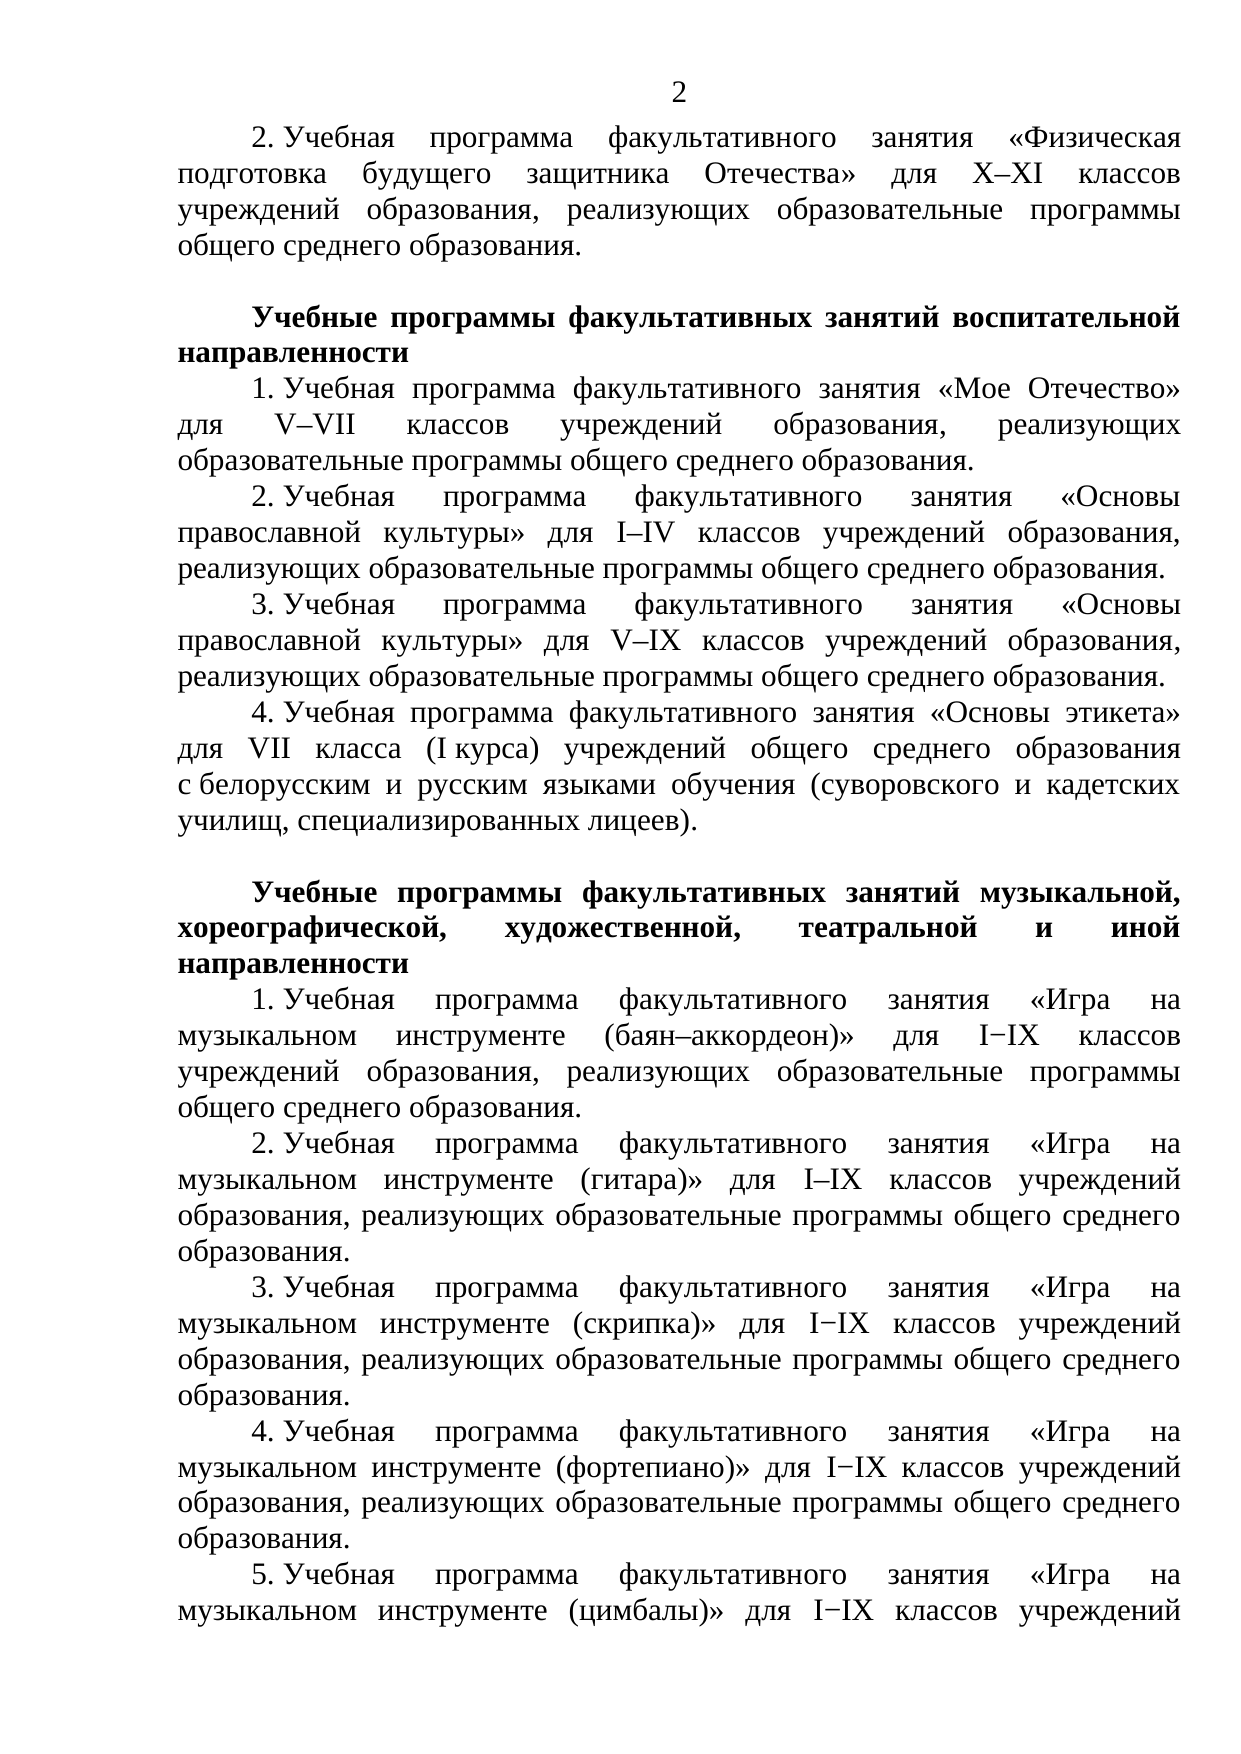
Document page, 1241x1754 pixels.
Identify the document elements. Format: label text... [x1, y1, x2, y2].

text 1. Учебная программа факультативного занятия «Мое Отечество» для V–VII классов учреждений образования, реализующих образовательные программы общего среднего образования. [177, 370, 1181, 477]
text 1. Учебная программа факультативного занятия «Игра на музыкальном инструменте (баян–аккордеон)» для I−IX классов учреждений образования, реализующих образовательные программы общего среднего образования. [177, 981, 1181, 1124]
text 4. Учебная программа факультативного занятия «Игра на музыкальном инструменте (фортепиано)» для I−IX классов учреждений образования, реализующих образовательные программы общего среднего образования. [177, 1412, 1181, 1556]
text 2. Учебная программа факультативного занятия «Основы православной культуры» для I–IV классов учреждений образования, реализующих образовательные программы общего среднего образования. [177, 477, 1181, 585]
text 2. Учебная программа факультативного занятия «Физическая подготовка будущего защитника Отечества» для X–XI классов учреждений образования, реализующих образовательные программы общего среднего образования. [177, 118, 1181, 262]
text Учебные программы факультативных занятий воспитательной направленности [177, 298, 1181, 370]
text 3. Учебная программа факультативного занятия «Основы православной культуры» для V–IX классов учреждений образования, реализующих образовательные программы общего среднего образования. [177, 585, 1181, 693]
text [177, 1556, 1181, 1627]
text 3. Учебная программа факультативного занятия «Игра на музыкальном инструменте (скрипка)» для I−IX классов учреждений образования, реализующих образовательные программы общего среднего образования. [177, 1268, 1181, 1412]
text 4. Учебная программа факультативного занятия «Основы этикета» для VII класса (I курса) учреждений общего среднего образования с белорусским и русским языками обучения (суворовского и кадетских училищ, специализированных лицеев). [177, 693, 1181, 837]
text Учебные программы факультативных занятий музыкальной, хореографической, художественной, театральной и иной направленности [177, 873, 1181, 981]
text 2. Учебная программа факультативного занятия «Игра на музыкальном инструменте (гитара)» для I–IX классов учреждений образования, реализующих образовательные программы общего среднего образования. [177, 1124, 1181, 1268]
